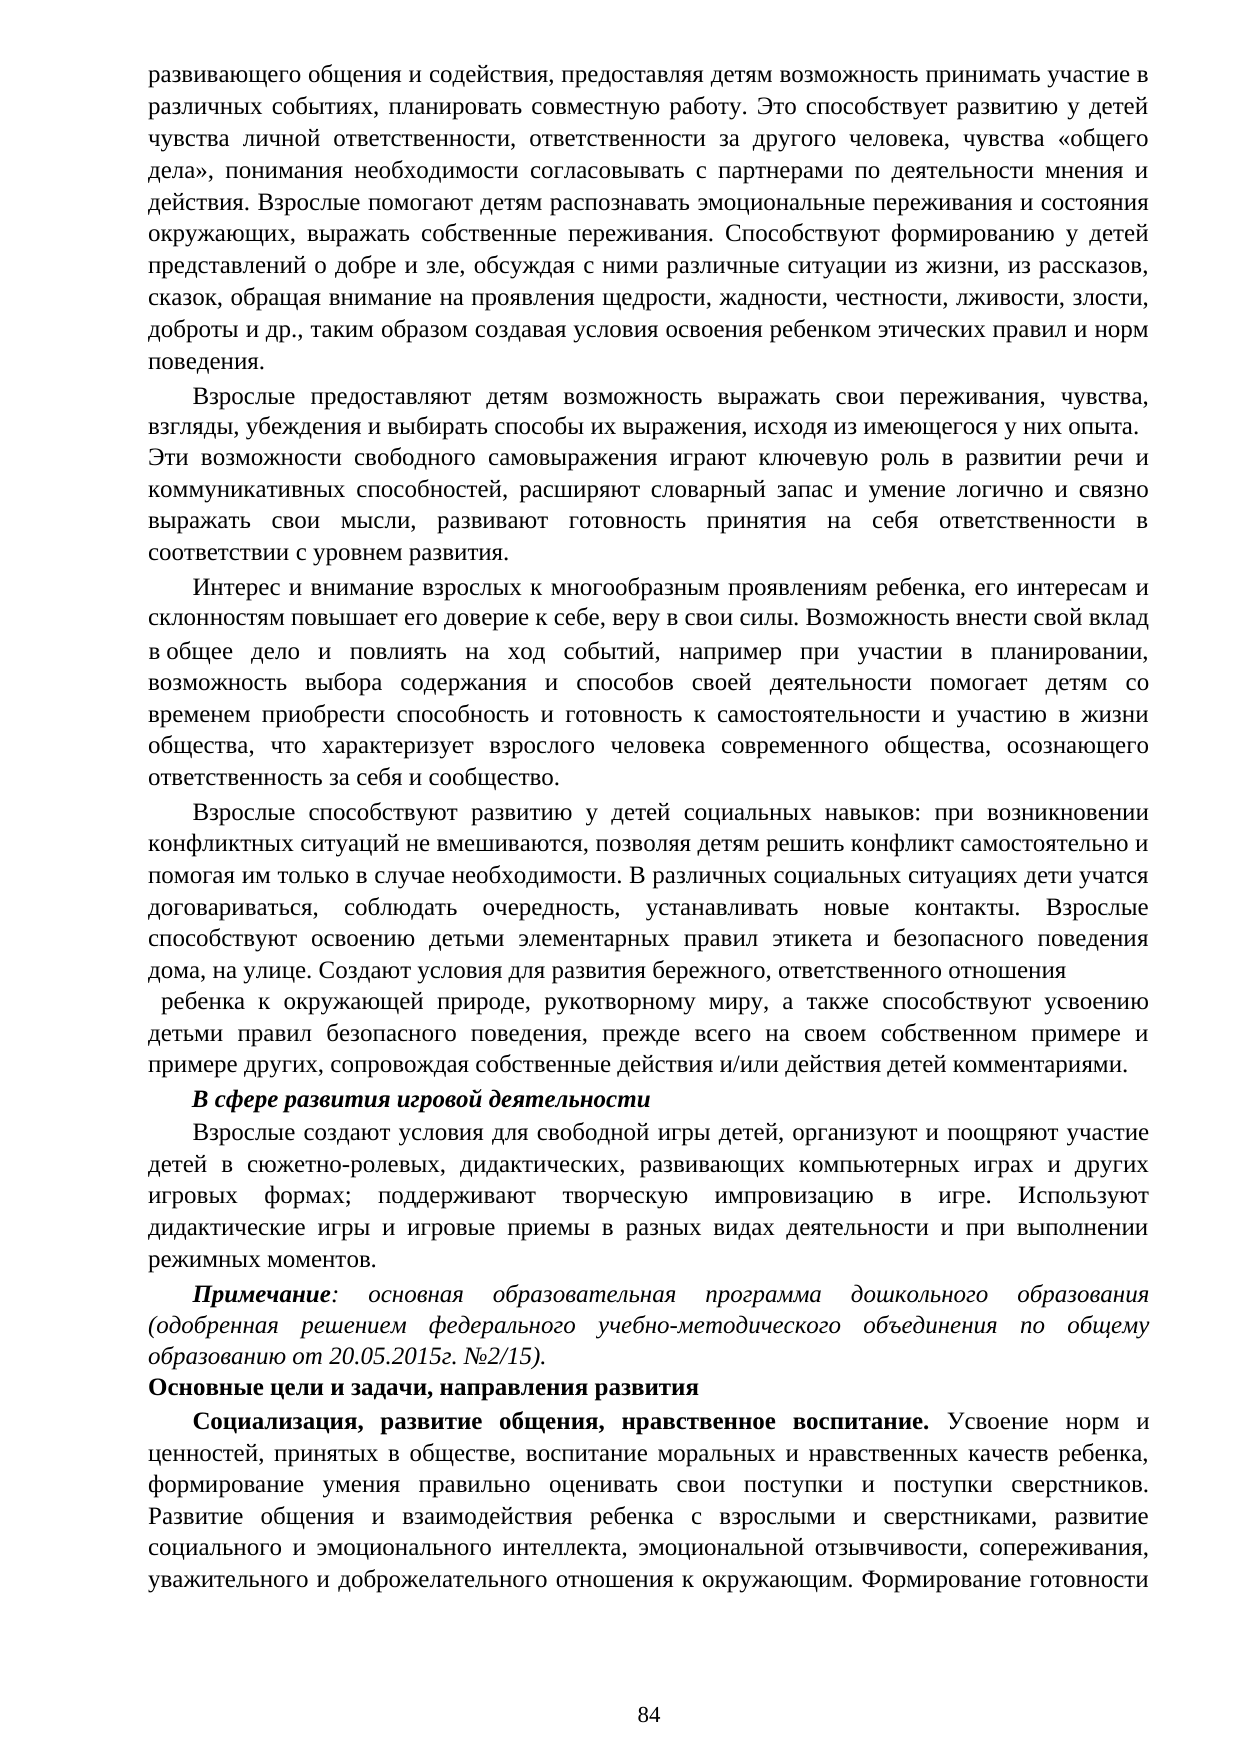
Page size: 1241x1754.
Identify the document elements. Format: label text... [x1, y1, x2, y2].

text Интерес и внимание взрослых к многообразным проявлениям ребенка, его интересам и склонностям повышает его доверие к себе, веру в свои силы. Возможность внести свой вклад [148, 572, 1150, 631]
text Взрослые способствуют развитию у детей социальных навыков: при возникновении конфликтных ситуаций не вмешиваются, позволяя детям решить конфликт самостоятельно и помогая им только в случае необходимости. В различных социальных ситуациях дети учатся договариваться, соблюдать очередность, устанавливать новые контакты. Взрослые способствуют освоению детьми элементарных правил этикета и безопасного поведения дома, на улице. Создают условия для развития бережного, ответственного отношения [148, 797, 1150, 983]
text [148, 1406, 1150, 1593]
list общее дело и повлиять на ход событий, например при участии в планировании, возможность выбора содержания и способов своей деятельности помогает детям со временем приобрести способность и готовность к самостоятельности и участию в жизни общества, что характеризует взрослого человека современного общества, осознающего ответственность за себя и сообщество. [148, 636, 1150, 791]
text Эти возможности свободного самовыражения играют ключевую роль в развитии речи и коммуникативных способностей, расширяют словарный запас и умение логично и связно выражать свои мысли, развивают готовность принятия на себя ответственности в соответствии с уровнем развития. [148, 442, 1150, 566]
text В сфере развития игровой деятельности [192, 1084, 1150, 1112]
text Примечание: основная образовательная программа дошкольного образования (одобренная решением федерального учебно-методического объединения по общему образованию от 20.05.2015г. №2/15). [148, 1279, 1150, 1370]
text ребенка к окружающей природе, рукотворному миру, а также способствуют усвоению детьми правил безопасного поведения, прежде всего на своем собственном примере и примере других, сопровождая собственные действия и/или действия детей комментариями. [148, 986, 1150, 1078]
text Взрослые предоставляют детям возможность выражать свои переживания, чувства, взгляды, убеждения и выбирать способы их выражения, исходя из имеющегося у них опыта. [148, 381, 1150, 440]
text Взрослые создают условия для свободной игры детей, организуют и поощряют участие детей в сюжетно-ролевых, дидактических, развивающих компьютерных играх и других игровых формах; поддерживают творческую импровизацию в игре. Используют дидактические игры и игровые приемы в разных видах деятельности и при выполнении режимных моментов. [148, 1117, 1150, 1272]
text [148, 59, 1150, 375]
text Основные цели и задачи, направления развития [148, 1372, 1193, 1401]
